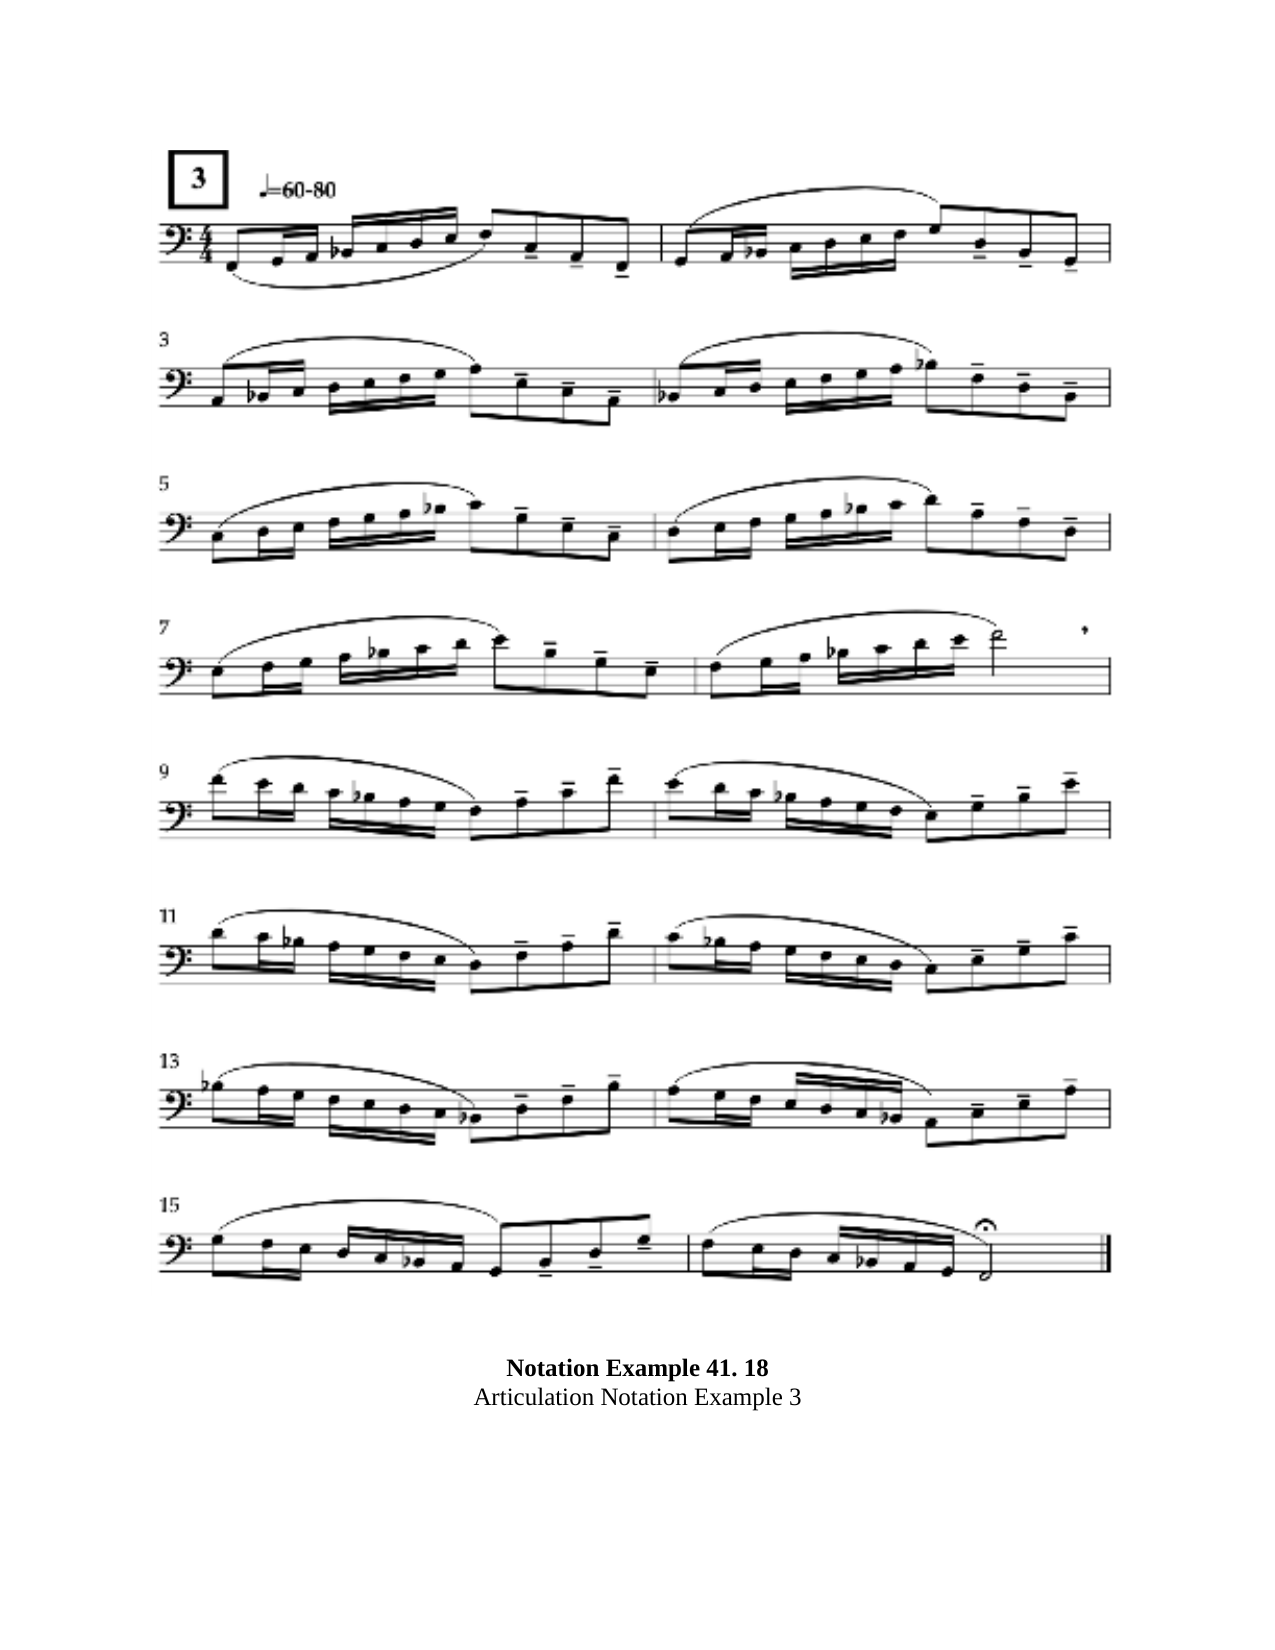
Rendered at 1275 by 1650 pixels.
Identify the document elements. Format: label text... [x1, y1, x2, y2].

text Notation Example 41. 18 [150, 1353, 1125, 1382]
text Articulation Notation Example 3 [150, 1382, 1125, 1411]
picture [150, 150, 1125, 1296]
